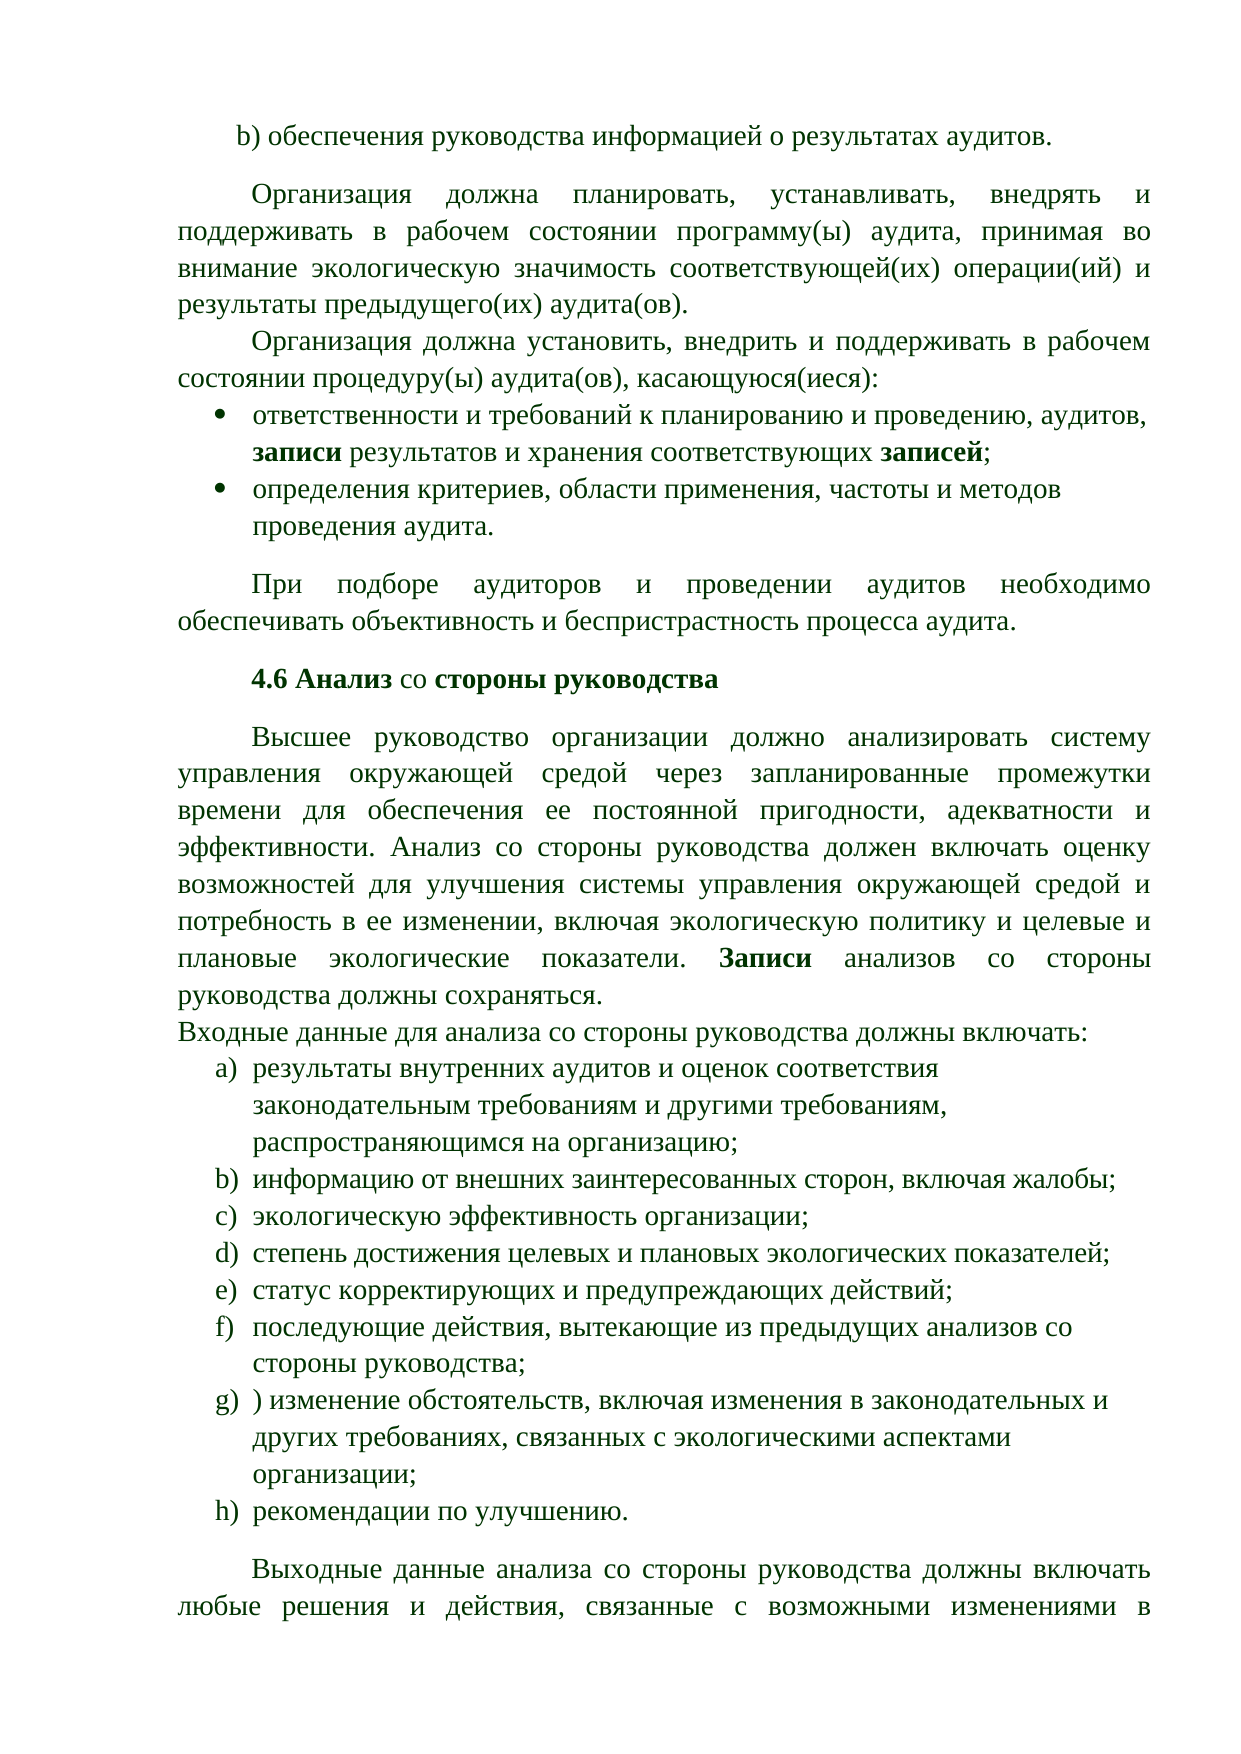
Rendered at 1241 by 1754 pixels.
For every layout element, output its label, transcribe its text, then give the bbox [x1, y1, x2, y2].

list ) изменение обстоятельств, включая изменения в законодательных и других требованиях, связанных с экологическими аспектами организации; [215, 1382, 1152, 1490]
list информацию от внешних заинтересованных сторон, включая жалобы; [215, 1161, 1152, 1195]
text Входные данные для анализа со стороны руководства должны включать: [177, 1014, 1152, 1047]
list определения критериев, области применения, частоты и методов проведения аудита. [215, 471, 1152, 542]
list статус корректирующих и предупреждающих действий; [215, 1272, 1152, 1305]
list экологическую эффективность организации; [215, 1198, 1152, 1232]
list последующие действия, вытекающие из предыдущих анализов со стороны руководства; [215, 1309, 1152, 1379]
text Организация должна установить, внедрить и поддерживать в рабочем состоянии процедуру(ы) аудита(ов), касающуюся(иеся): [177, 323, 1152, 394]
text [177, 1551, 1152, 1621]
text При подборе аудиторов и проведении аудитов необходимо обеспечивать объективность и беспристрастность процесса аудита. [177, 566, 1152, 636]
list степень достижения целевых и плановых экологических показателей; [215, 1235, 1152, 1268]
list ответственности и требований к планированию и проведению, аудитов, записи результатов и хранения соответствующих записей; [215, 397, 1152, 468]
text Организация должна планировать, устанавливать, внедрять и поддерживать в рабочем состоянии программу(ы) аудита, принимая во внимание экологическую значимость соответствующей(их) операции(ий) и результаты предыдущего(их) аудита(ов). [177, 176, 1152, 320]
text b) обеспечения руководства информацией о результатах аудитов. [236, 118, 1152, 152]
text Высшее руководство организации должно анализировать систему управления окружающей средой через запланированные промежутки времени для обеспечения ее постоянной пригодности, адекватности и эффективности. Анализ со стороны руководства должен включать оценку возможностей для улучшения системы управления окружающей средой и потребность в ее изменении, включая экологическую политику и целевые и плановые экологические показатели. Записи анализов со стороны руководства должны сохраняться. [177, 719, 1152, 1010]
list рекомендации по улучшению. [215, 1493, 1152, 1527]
list результаты внутренних аудитов и оценок соответствия законодательным требованиям и другими требованиям, распространяющимся на организацию; [215, 1051, 1152, 1158]
text 4.6 Анализ со стороны руководства [177, 661, 1152, 694]
